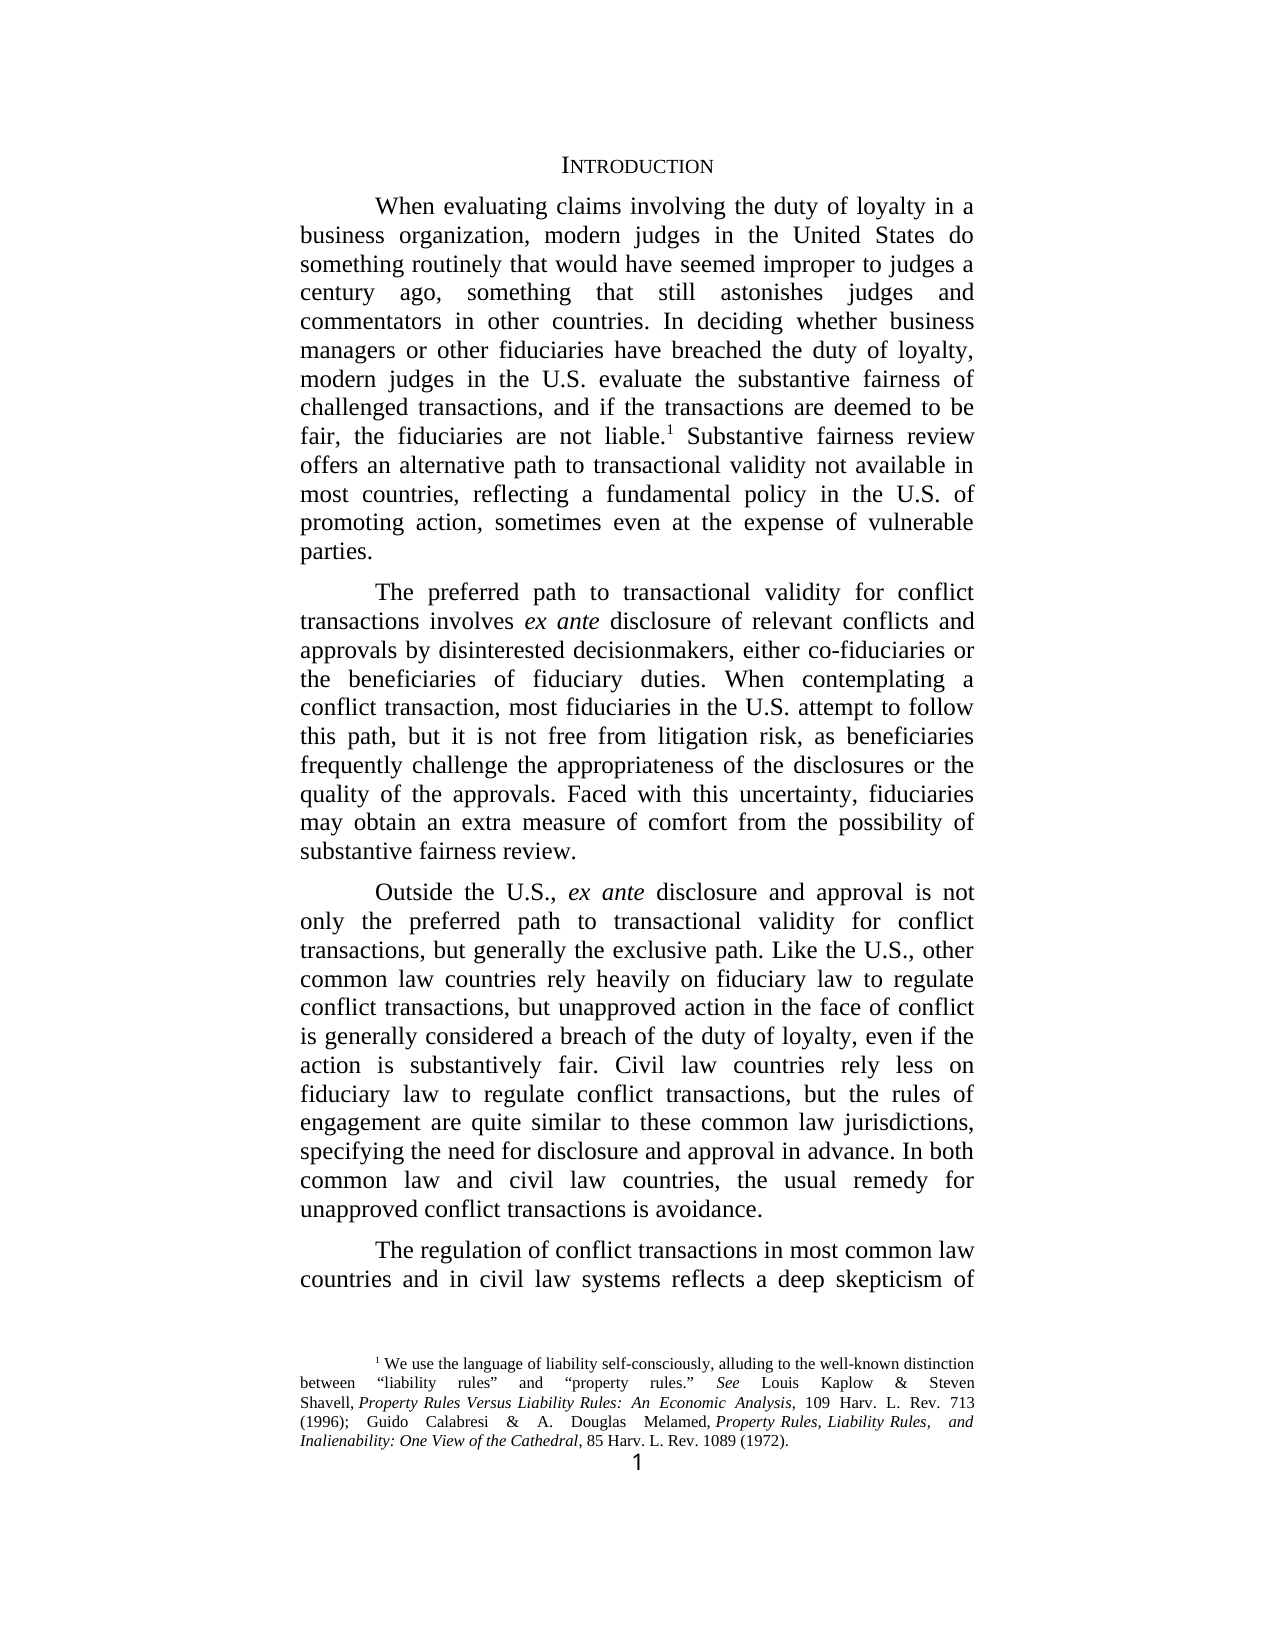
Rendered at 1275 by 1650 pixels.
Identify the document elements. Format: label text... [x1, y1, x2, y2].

list Introduction [300, 150, 975, 179]
text Outside the U.S., ex ante disclosure and approval is not only the preferred path to transactional validity for conflict transactions, but generally the exclusive path. Like the U.S., other common law countries rely heavily on fiduciary law to regulate conflict transactions, but unapproved action in the face of conflict is generally considered a breach of the duty of loyalty, even if the action is substantively fair. Civil law countries rely less on fiduciary law to regulate conflict transactions, but the rules of engagement are quite similar to these common law jurisdictions, specifying the need for disclosure and approval in advance. In both common law and civil law countries, the usual remedy for unapproved conflict transactions is avoidance. [300, 877, 975, 1222]
text The preferred path to transactional validity for conflict transactions involves ex ante disclosure of relevant conflicts and approvals by disinterested decisionmakers, either co-fiduciaries or the beneficiaries of fiduciary duties. When contemplating a conflict transaction, most fiduciaries in the U.S. attempt to follow this path, but it is not free from litigation risk, as beneficiaries frequently challenge the appropriateness of the disclosures or the quality of the approvals. Faced with this uncertainty, fiduciaries may obtain an extra measure of comfort from the possibility of substantive fairness review. [300, 577, 975, 865]
text When evaluating claims involving the duty of loyalty in a business organization, modern judges in the United States do something routinely that would have seemed improper to judges a century ago, something that still astonishes judges and commentators in other countries. In deciding whether business managers or other fiduciaries have breached the duty of loyalty, modern judges in the U.S. evaluate the substantive fairness of challenged transactions, and if the transactions are deemed to be fair, the fiduciaries are not liable. Substantive fairness review offers an alternative path to transactional validity not available in most countries, reflecting a fundamental policy in the U.S. of promoting action, sometimes even at the expense of vulnerable parties. [300, 191, 975, 565]
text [300, 1235, 975, 1292]
